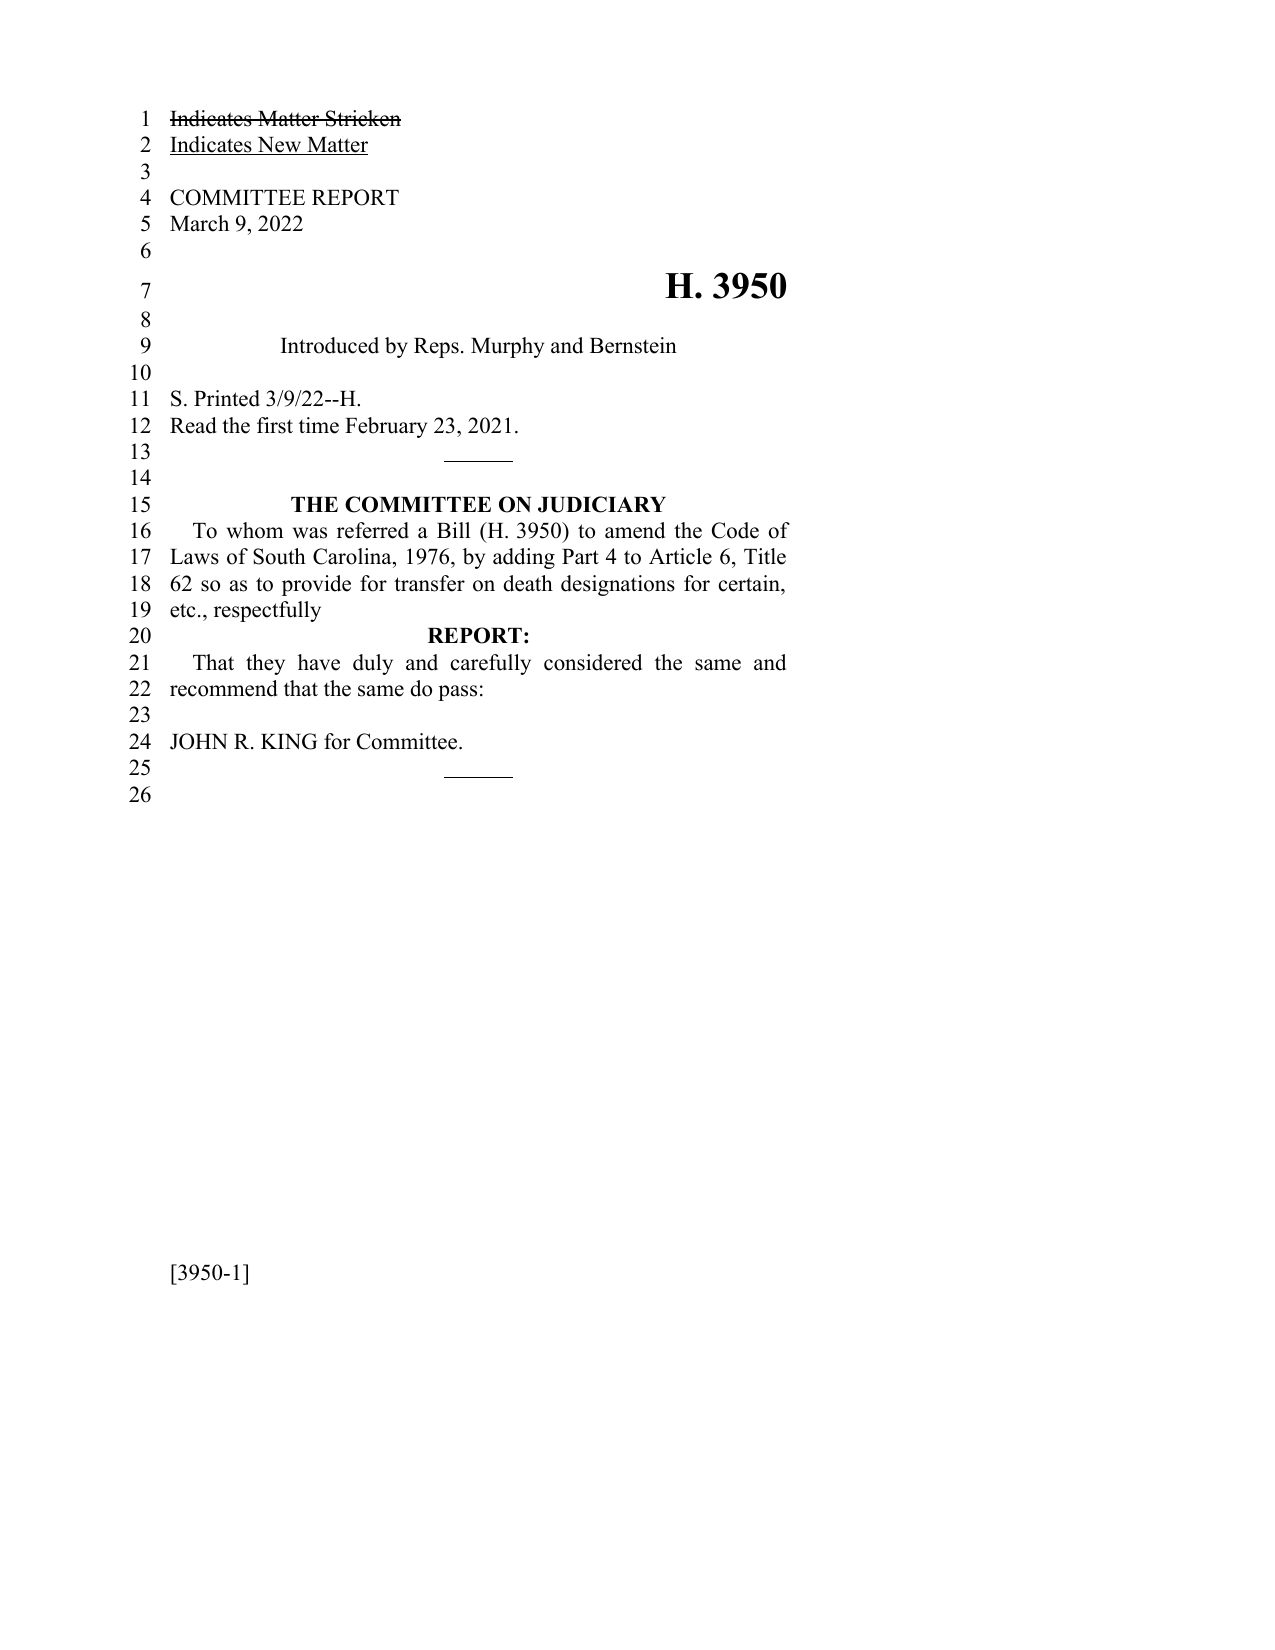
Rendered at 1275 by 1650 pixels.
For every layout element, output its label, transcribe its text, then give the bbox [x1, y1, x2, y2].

text Indicates Matter Stricken [169, 105, 787, 131]
text H. 3950 [169, 263, 787, 306]
text Introduced by Reps. Murphy and Bernstein [169, 333, 787, 359]
text To whom was referred a Bill (H. 3950) to amend the Code of Laws of South Carolina, 1976, by adding Part 4 to Article 6, Title 62 so as to provide for transfer on death designations for certain, etc., respectfully [169, 517, 787, 622]
text March 9, 2022 [169, 210, 787, 237]
text That they have duly and carefully considered the same and recommend that the same do pass: [169, 649, 787, 702]
text Indicates New Matter [169, 131, 787, 158]
text JOHN R. KING for Committee. [169, 728, 787, 754]
text Read the first time February 23, 2021. [169, 412, 787, 438]
text THE COMMITTEE ON JUDICIARY [169, 491, 787, 517]
text S. Printed 3/9/22--H. [169, 385, 787, 412]
text REPORT: [169, 622, 787, 649]
text COMMITTEE REPORT [169, 184, 787, 210]
